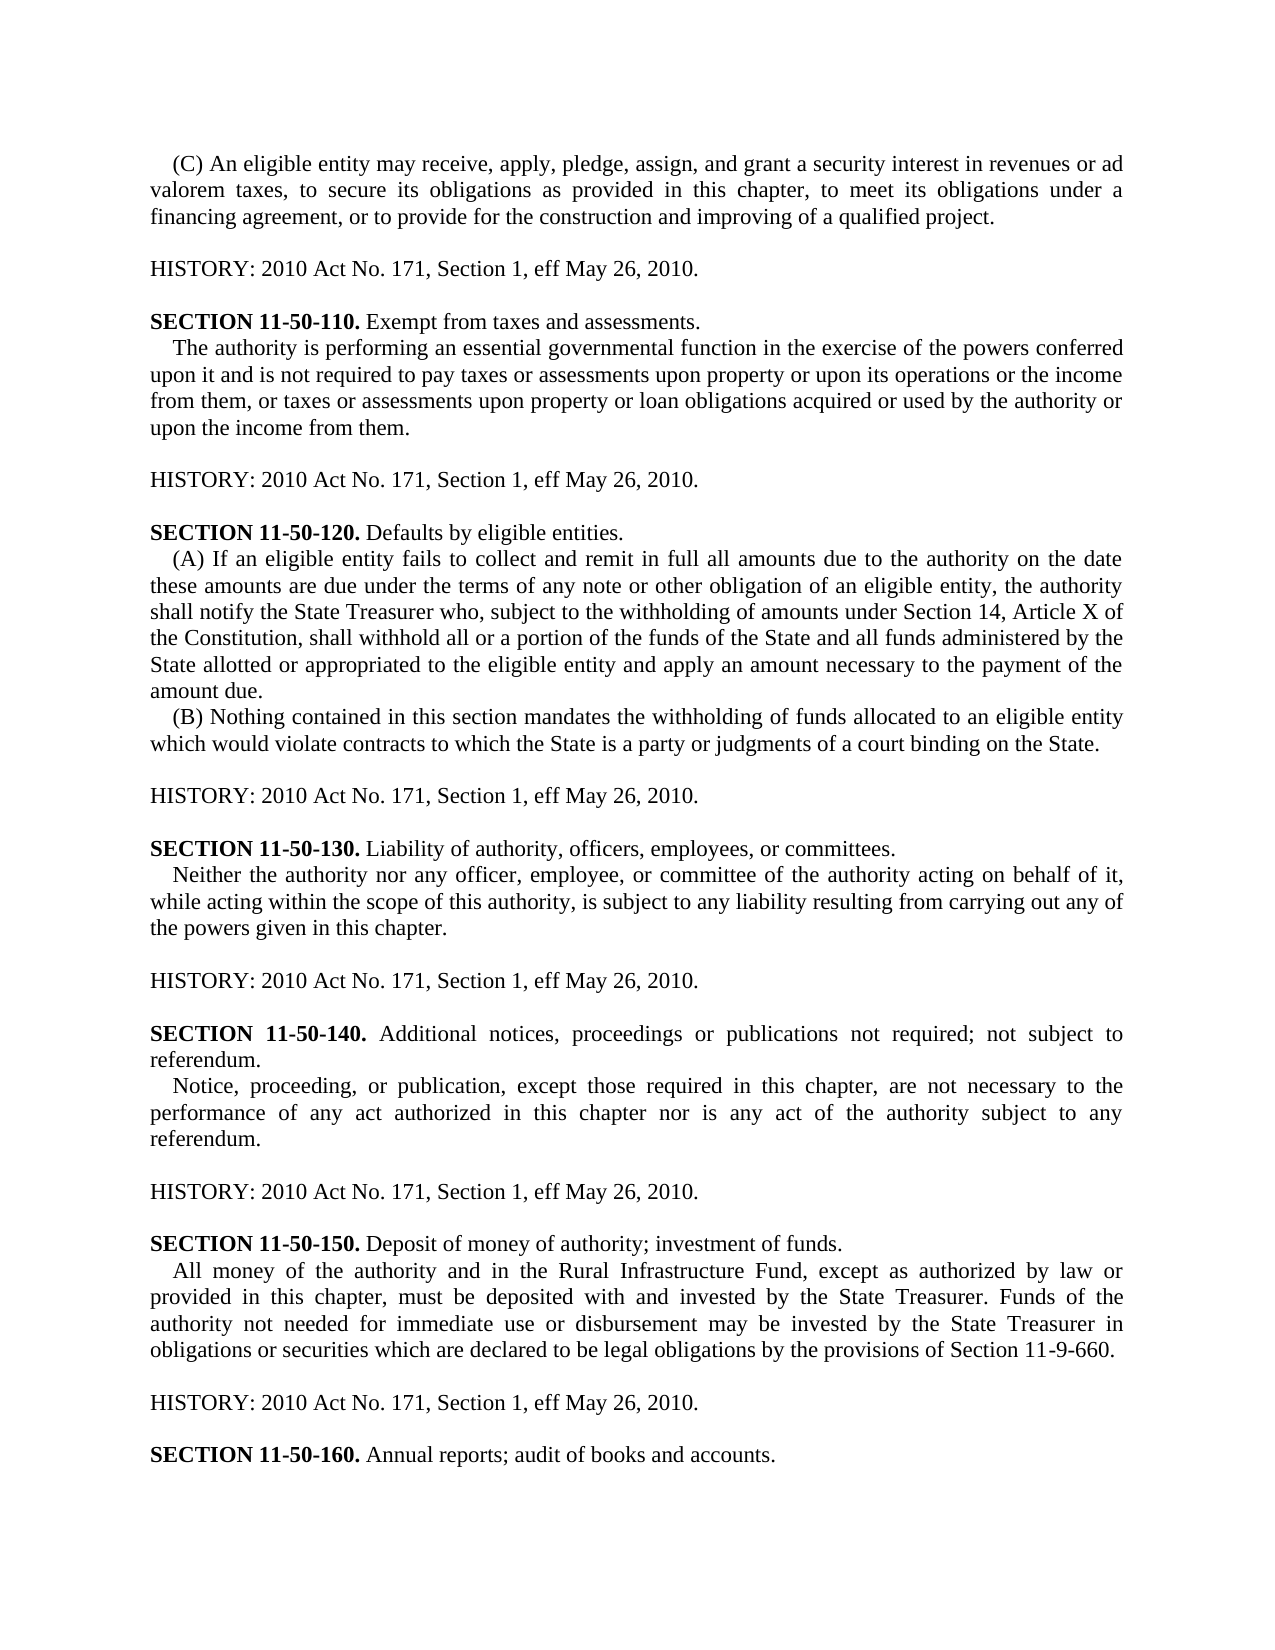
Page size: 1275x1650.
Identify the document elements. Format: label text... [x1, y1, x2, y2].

text SECTION 11-50-110. Exempt from taxes and assessments. [150, 308, 1125, 334]
text All money of the authority and in the Rural Infrastructure Fund, except as authorized by law or provided in this chapter, must be deposited with and invested by the State Treasurer. Funds of the authority not needed for immediate use or disbursement may be invested by the State Treasurer in obligations or securities which are declared to be legal obligations by the provisions of Section 11-9-660. [150, 1257, 1125, 1362]
text (A) If an eligible entity fails to collect and remit in full all amounts due to the authority on the date these amounts are due under the terms of any note or other obligation of an eligible entity, the authority shall notify the State Treasurer who, subject to the withholding of amounts under Section 14, Article X of the Constitution, shall withhold all or a portion of the funds of the State and all funds administered by the State allotted or appropriated to the eligible entity and apply an amount necessary to the payment of the amount due. [150, 545, 1125, 703]
text HISTORY: 2010 Act No. 171, Section 1, eff May 26, 2010. [150, 1178, 1125, 1204]
text SECTION 11-50-120. Defaults by eligible entities. [150, 519, 1125, 545]
text Neither the authority nor any officer, employee, or committee of the authority acting on behalf of it, while acting within the scope of this authority, is subject to any liability resulting from carrying out any of the powers given in this chapter. [150, 862, 1125, 941]
text HISTORY: 2010 Act No. 171, Section 1, eff May 26, 2010. [150, 466, 1125, 493]
text SECTION 11-50-160. Annual reports; audit of books and accounts. [150, 1441, 1125, 1468]
text HISTORY: 2010 Act No. 171, Section 1, eff May 26, 2010. [150, 255, 1125, 282]
text HISTORY: 2010 Act No. 171, Section 1, eff May 26, 2010. [150, 967, 1125, 993]
text Notice, proceeding, or publication, except those required in this chapter, are not necessary to the performance of any act authorized in this chapter nor is any act of the authority subject to any referendum. [150, 1072, 1125, 1151]
text The authority is performing an essential governmental function in the exercise of the powers conferred upon it and is not required to pay taxes or assessments upon property or upon its operations or the income from them, or taxes or assessments upon property or loan obligations acquired or used by the authority or upon the income from them. [150, 334, 1125, 440]
text (B) Nothing contained in this section mandates the withholding of funds allocated to an eligible entity which would violate contracts to which the State is a party or judgments of a court binding on the State. [150, 703, 1125, 756]
text HISTORY: 2010 Act No. 171, Section 1, eff May 26, 2010. [150, 1389, 1125, 1415]
text SECTION 11-50-140. Additional notices, proceedings or publications not required; not subject to referendum. [150, 1020, 1125, 1072]
text SECTION 11-50-130. Liability of authority, officers, employees, or committees. [150, 835, 1125, 862]
text (C) An eligible entity may receive, apply, pledge, assign, and grant a security interest in revenues or ad valorem taxes, to secure its obligations as provided in this chapter, to meet its obligations under a financing agreement, or to provide for the construction and improving of a qualified project. [150, 150, 1125, 229]
text HISTORY: 2010 Act No. 171, Section 1, eff May 26, 2010. [150, 782, 1125, 809]
text SECTION 11-50-150. Deposit of money of authority; investment of funds. [150, 1231, 1125, 1257]
